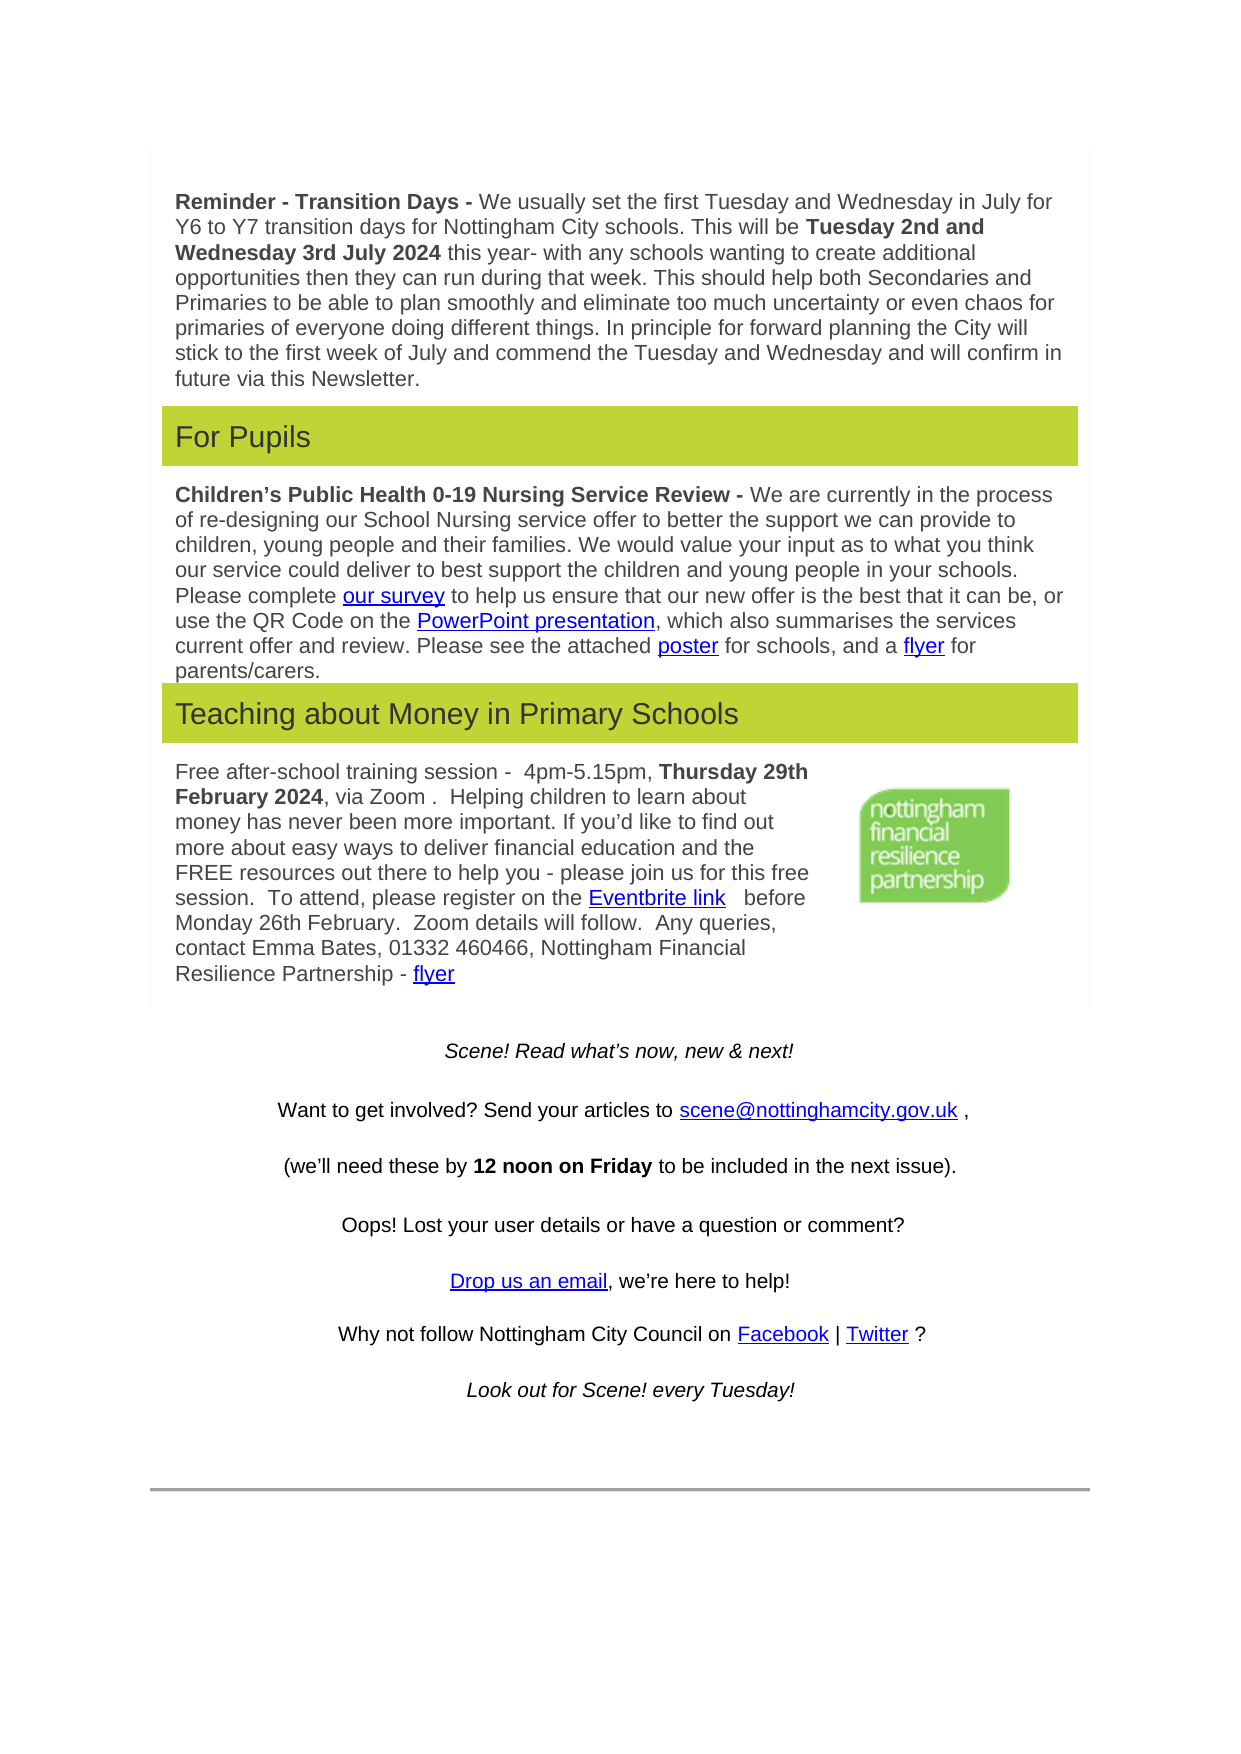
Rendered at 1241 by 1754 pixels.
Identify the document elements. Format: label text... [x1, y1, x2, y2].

text Oops! Lost your user details or have a question or comment? [150, 1207, 1090, 1239]
text Drop us an email, we’re here to help! [150, 1268, 1090, 1292]
text (we’ll need these by 12 noon on Friday to be included in the next issue). [150, 1154, 1090, 1178]
text Want to get involved? Send your articles to scene@nottinghamcity.gov.uk , [150, 1092, 1090, 1124]
text Why not follow Nottingham City Council on Facebook | Twitter ? [189, 1322, 1074, 1346]
text Scene! Read what’s now, new & next! [150, 1039, 1090, 1063]
text Look out for Scene! every Tuesday! [189, 1378, 1074, 1402]
picture [823, 758, 1066, 953]
